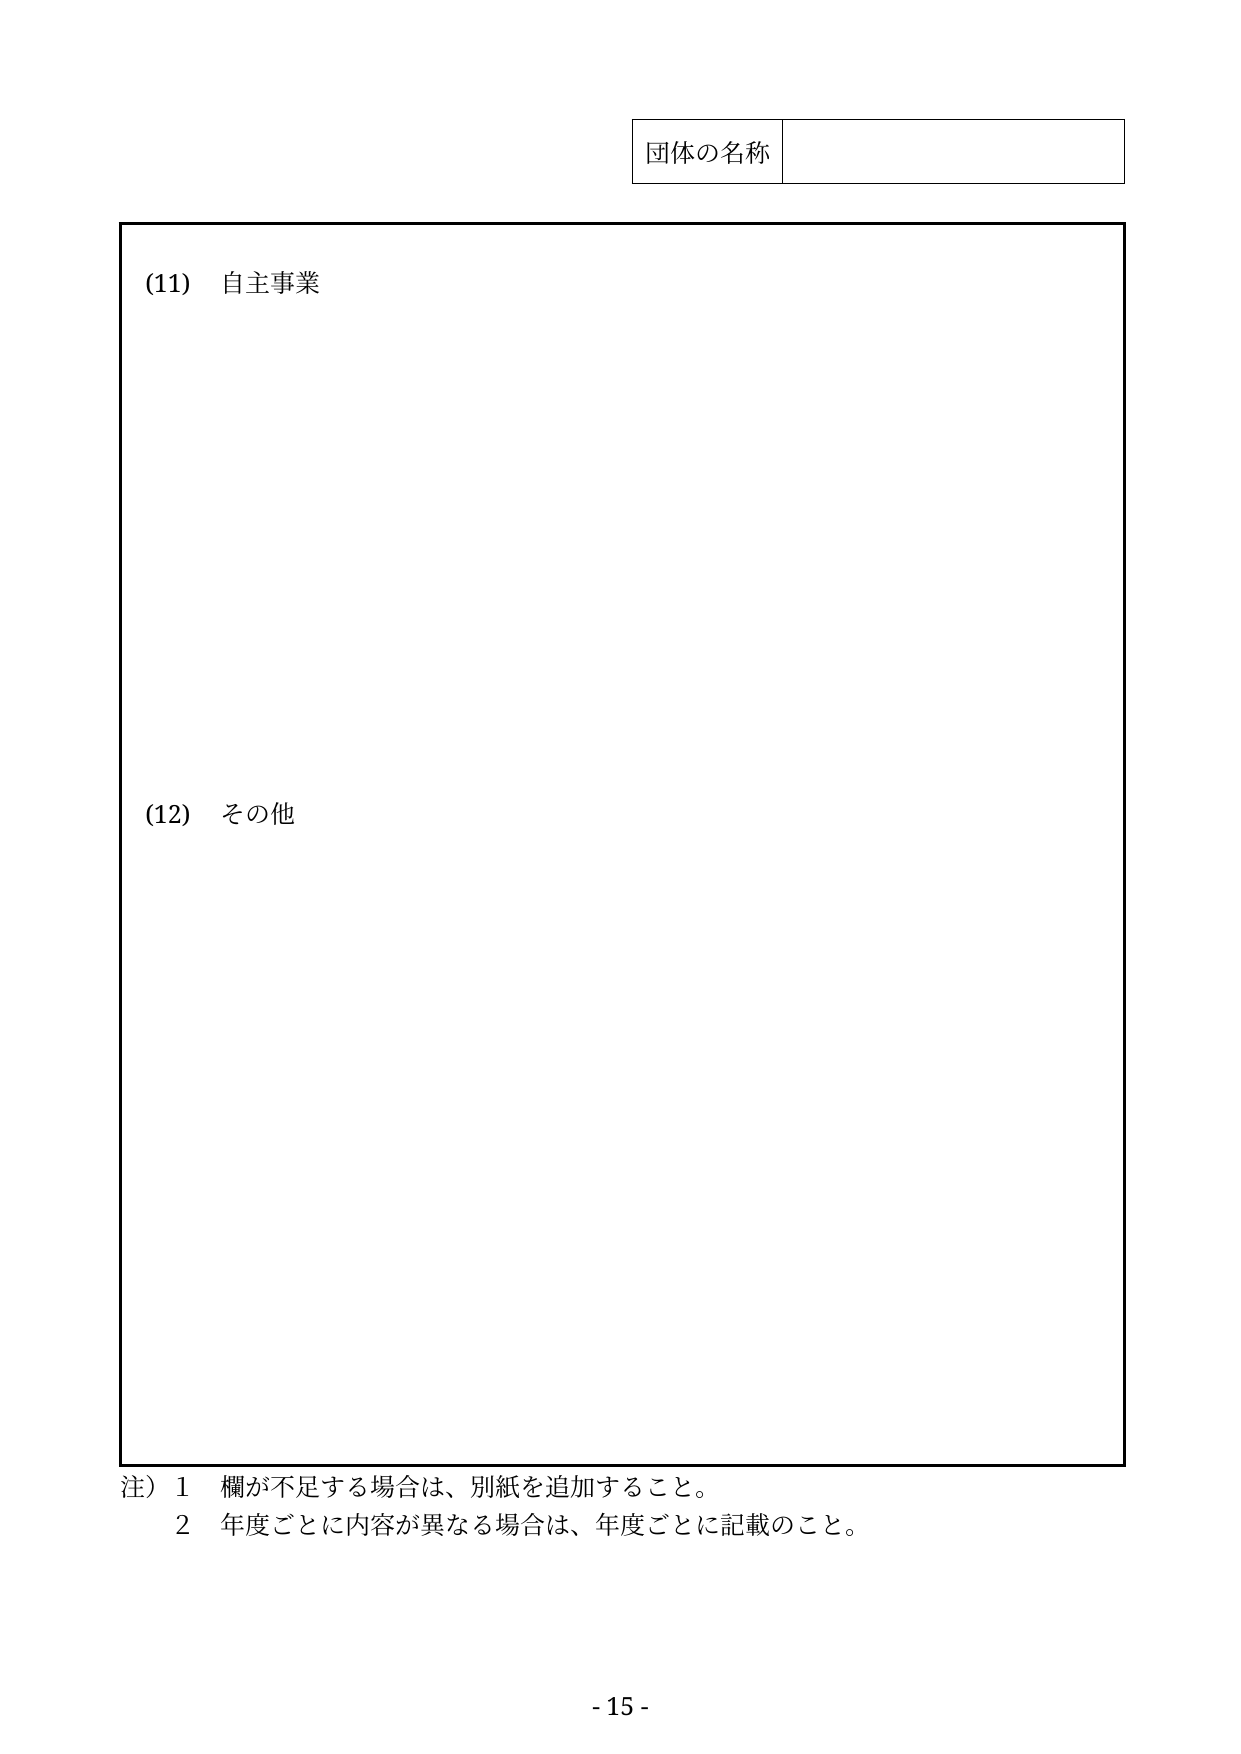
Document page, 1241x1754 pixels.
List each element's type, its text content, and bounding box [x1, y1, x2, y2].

text ２ 年度ごとに内容が異なる場合は、年度ごとに記載のこと。 [120, 1505, 1120, 1543]
table_header (11) 自主事業 (12) その他 [122, 225, 1123, 1464]
table_header [783, 120, 1124, 183]
table_header 団体の名称 [633, 120, 782, 183]
text 注）１ 欄が不足する場合は、別紙を追加すること。 [120, 1467, 1120, 1505]
